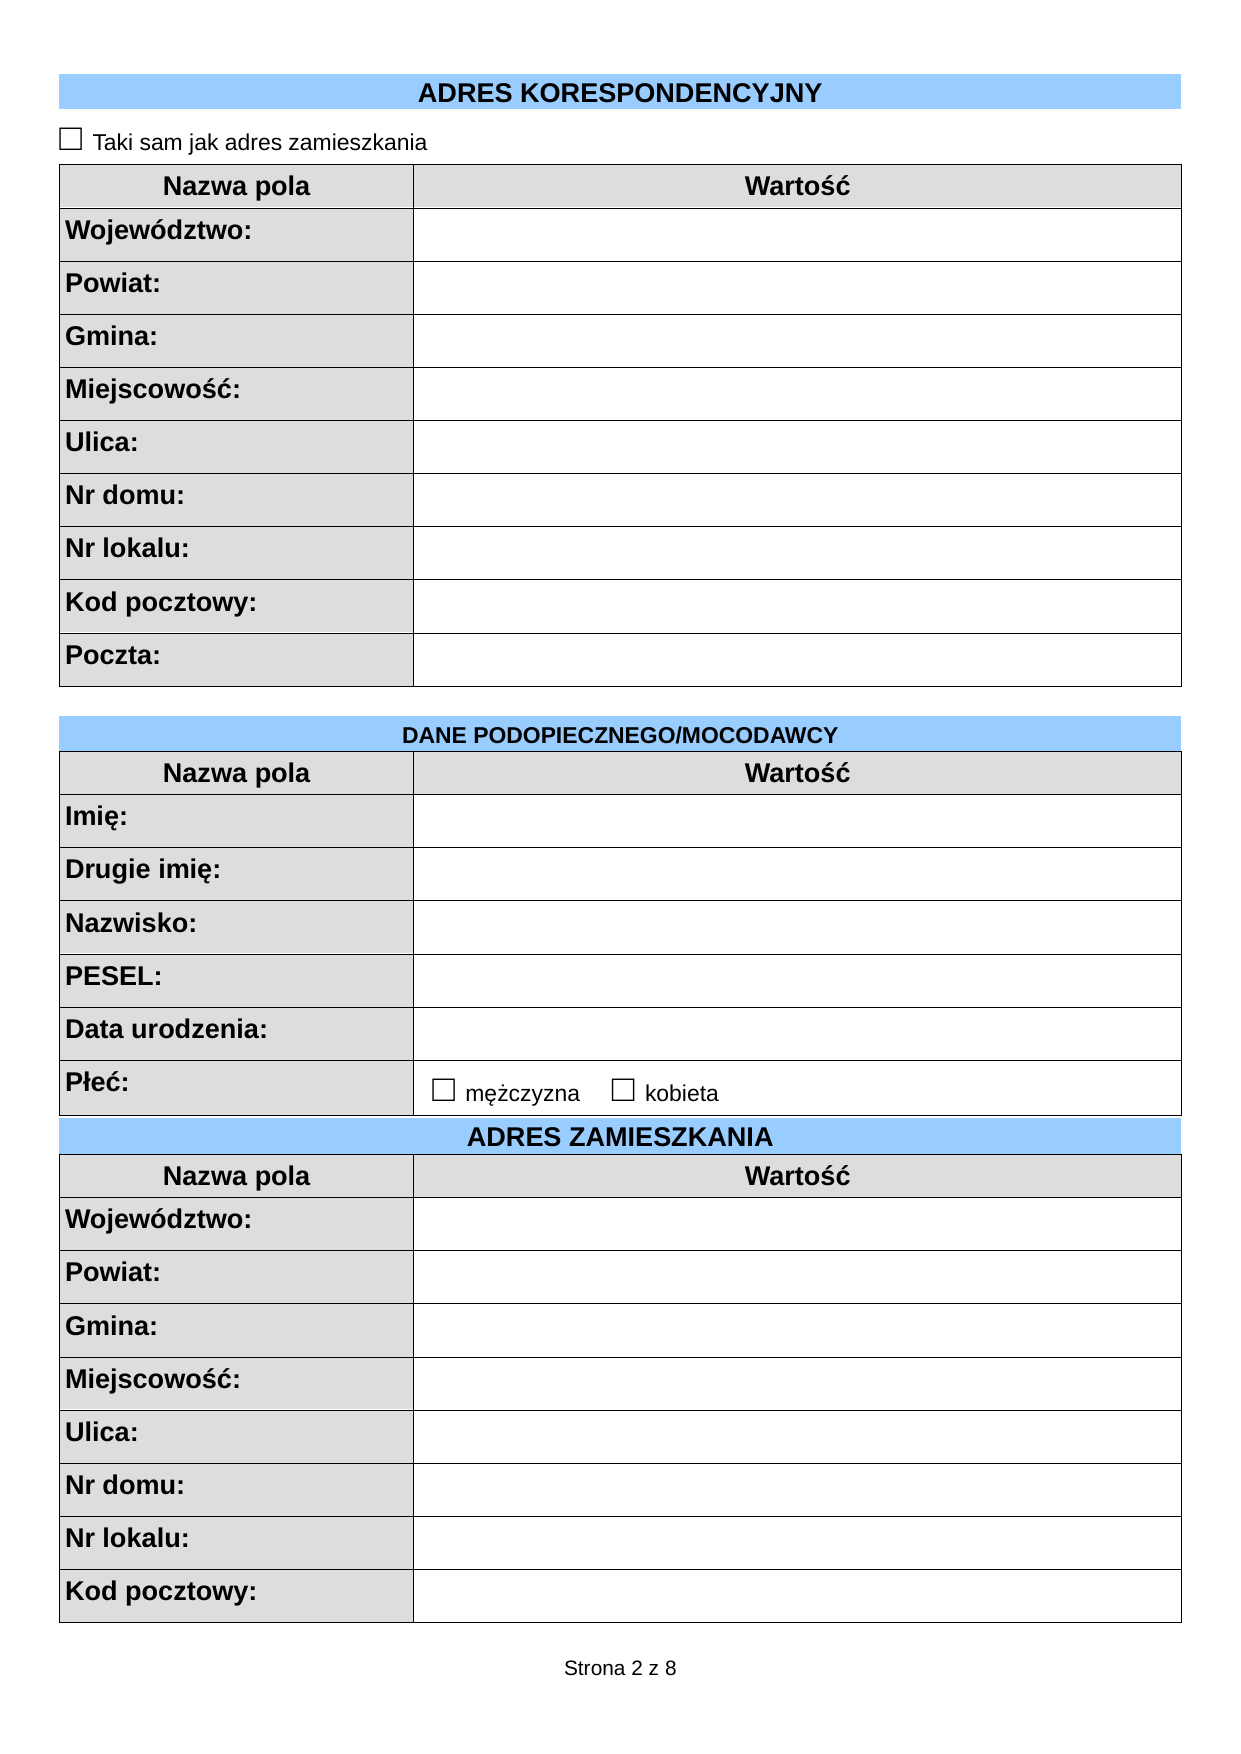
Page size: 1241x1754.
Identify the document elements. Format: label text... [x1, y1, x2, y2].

table_cell [414, 1411, 1181, 1463]
table_cell [414, 901, 1181, 953]
table_cell [414, 1251, 1181, 1303]
subtitle DANE PODOPIECZNEGO/MOCODAWCY [59, 716, 1181, 751]
table_cell Województwo: [60, 209, 413, 261]
table_cell Nr domu: [60, 474, 413, 526]
table_header Wartość [414, 1155, 1181, 1197]
table_header Nazwa pola [60, 165, 413, 207]
table_cell [414, 1358, 1181, 1409]
text □ Taki sam jak adres zamieszkania [59, 115, 1181, 158]
table_cell Gmina: [60, 1304, 413, 1356]
table_cell Województwo: [60, 1198, 413, 1250]
table_cell [414, 848, 1181, 900]
table_cell [414, 1304, 1181, 1356]
table_cell [414, 1570, 1181, 1622]
table_cell Nr domu: [60, 1464, 413, 1516]
table_cell [414, 634, 1181, 686]
table_cell Nr lokalu: [60, 1517, 413, 1569]
table_cell [414, 1198, 1181, 1250]
table_cell Kod pocztowy: [60, 1570, 413, 1622]
table_cell Miejscowość: [60, 1358, 413, 1409]
table_cell Data urodzenia: [60, 1008, 413, 1060]
table_cell Nr lokalu: [60, 527, 413, 579]
table_header Nazwa pola [60, 1155, 413, 1197]
table_cell Miejscowość: [60, 368, 413, 420]
table_cell [414, 955, 1181, 1007]
table_cell Ulica: [60, 1411, 413, 1463]
table_cell [414, 368, 1181, 420]
table_cell [414, 474, 1181, 526]
table_cell □ mężczyzna □ kobieta [414, 1061, 1181, 1115]
table_cell [414, 527, 1181, 579]
table_cell [414, 1517, 1181, 1569]
table_cell Powiat: [60, 262, 413, 314]
table_cell [414, 580, 1181, 632]
subtitle ADRES ZAMIESZKANIA [59, 1118, 1181, 1154]
table_cell [414, 1464, 1181, 1516]
table_header Wartość [414, 165, 1181, 207]
table_cell Kod pocztowy: [60, 580, 413, 632]
table_cell PESEL: [60, 955, 413, 1007]
table_cell Poczta: [60, 634, 413, 686]
table_cell Imię: [60, 795, 413, 847]
table_cell Płeć: [60, 1061, 413, 1115]
table_cell Nazwisko: [60, 901, 413, 953]
table_cell [414, 1008, 1181, 1060]
table_cell Drugie imię: [60, 848, 413, 900]
table_cell Powiat: [60, 1251, 413, 1303]
table_cell [414, 209, 1181, 261]
table_cell [414, 262, 1181, 314]
table_header Wartość [414, 752, 1181, 794]
subtitle ADRES KORESPONDENCYJNY [59, 74, 1181, 109]
table_cell Gmina: [60, 315, 413, 367]
table_header Nazwa pola [60, 752, 413, 794]
table_cell [414, 315, 1181, 367]
table_cell [414, 421, 1181, 473]
table_cell [414, 795, 1181, 847]
table_cell Ulica: [60, 421, 413, 473]
